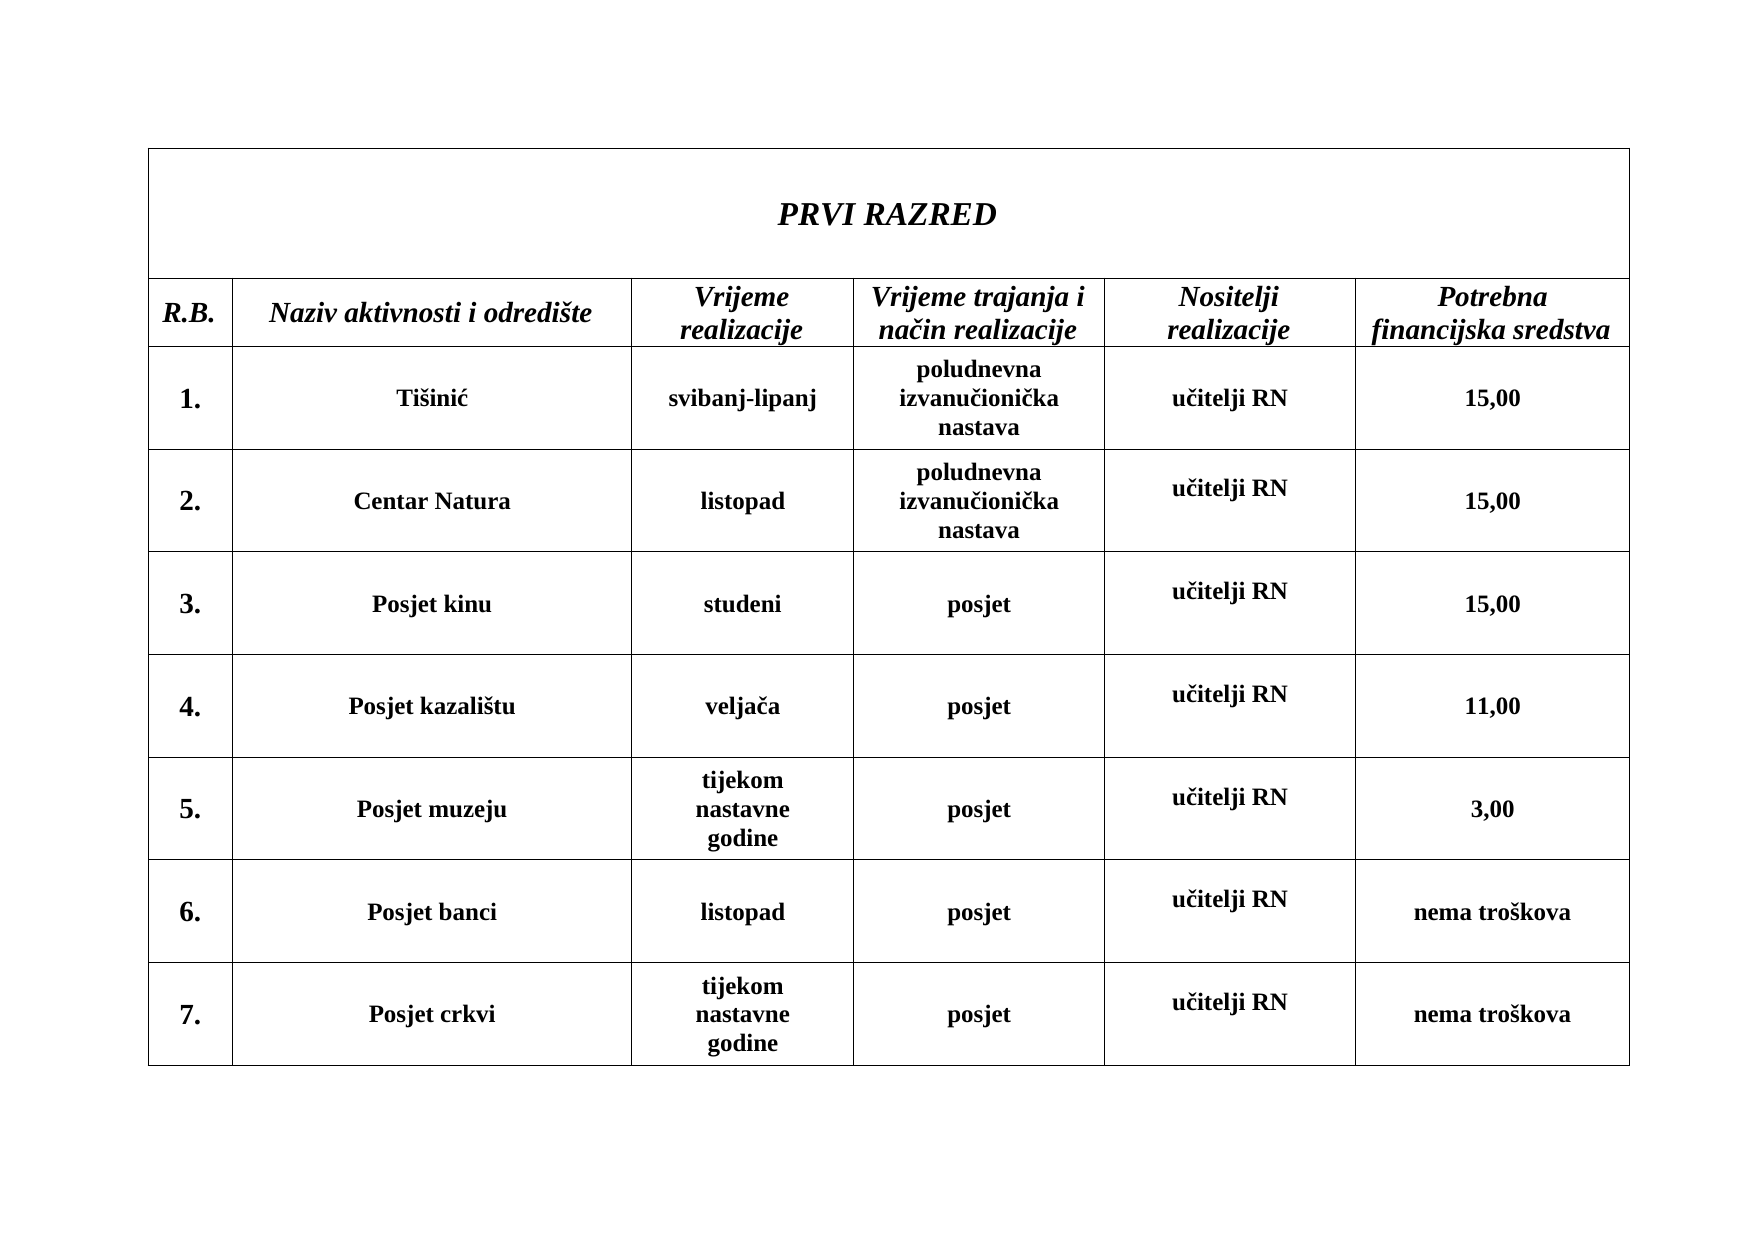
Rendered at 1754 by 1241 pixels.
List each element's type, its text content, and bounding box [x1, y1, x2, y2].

table_cell tijekom nastavne godine [632, 963, 853, 1065]
table_cell 3. [149, 552, 232, 654]
table_cell učitelji RN [1105, 758, 1355, 859]
table_cell tijekom nastavne godine [632, 758, 853, 859]
table_cell Centar Natura [233, 450, 631, 551]
table_cell studeni [632, 552, 853, 654]
table_cell 11,00 [1356, 655, 1629, 757]
table_cell 5. [149, 758, 232, 859]
table_cell posjet [854, 655, 1104, 757]
table_cell posjet [854, 860, 1104, 962]
table_cell nema troškova [1356, 860, 1629, 962]
table_cell Posjet muzeju [233, 758, 631, 859]
table_cell učitelji RN [1105, 655, 1355, 757]
table_cell učitelji RN [1105, 552, 1355, 654]
table_cell posjet [854, 758, 1104, 859]
table_cell listopad [632, 860, 853, 962]
table_header PRVI RAZRED [149, 149, 1629, 278]
table_cell 15,00 [1356, 450, 1629, 551]
table_cell poludnevna izvanučionička nastava [854, 347, 1104, 448]
table_cell R.B. [149, 279, 232, 346]
table_cell 3,00 [1356, 758, 1629, 859]
table_cell učitelji RN [1105, 860, 1355, 962]
table_cell učitelji RN [1105, 963, 1355, 1065]
table_cell 15,00 [1356, 552, 1629, 654]
table_cell veljača [632, 655, 853, 757]
table_cell 7. [149, 963, 232, 1065]
table_cell posjet [854, 963, 1104, 1065]
table_cell Posjet kinu [233, 552, 631, 654]
table_cell 4. [149, 655, 232, 757]
table_cell posjet [854, 552, 1104, 654]
table_cell Vrijeme trajanja i način realizacije [854, 279, 1104, 346]
table_cell 2. [149, 450, 232, 551]
table_cell 6. [149, 860, 232, 962]
table_cell 15,00 [1356, 347, 1629, 448]
table_cell učitelji RN [1105, 450, 1355, 551]
table_cell učitelji RN [1105, 347, 1355, 448]
table_cell 1. [149, 347, 232, 448]
table_cell svibanj-lipanj [632, 347, 853, 448]
table_cell Potrebna financijska sredstva [1356, 279, 1629, 346]
table_cell Nositelji realizacije [1105, 279, 1355, 346]
table_cell poludnevna izvanučionička nastava [854, 450, 1104, 551]
table_cell Naziv aktivnosti i odredište [233, 279, 631, 346]
table_cell Vrijeme realizacije [632, 279, 853, 346]
table_cell nema troškova [1356, 963, 1629, 1065]
table_cell Posjet kazalištu [233, 655, 631, 757]
table_cell Posjet crkvi [233, 963, 631, 1065]
table_cell listopad [632, 450, 853, 551]
table_cell Tišinić [233, 347, 631, 448]
table_cell Posjet banci [233, 860, 631, 962]
